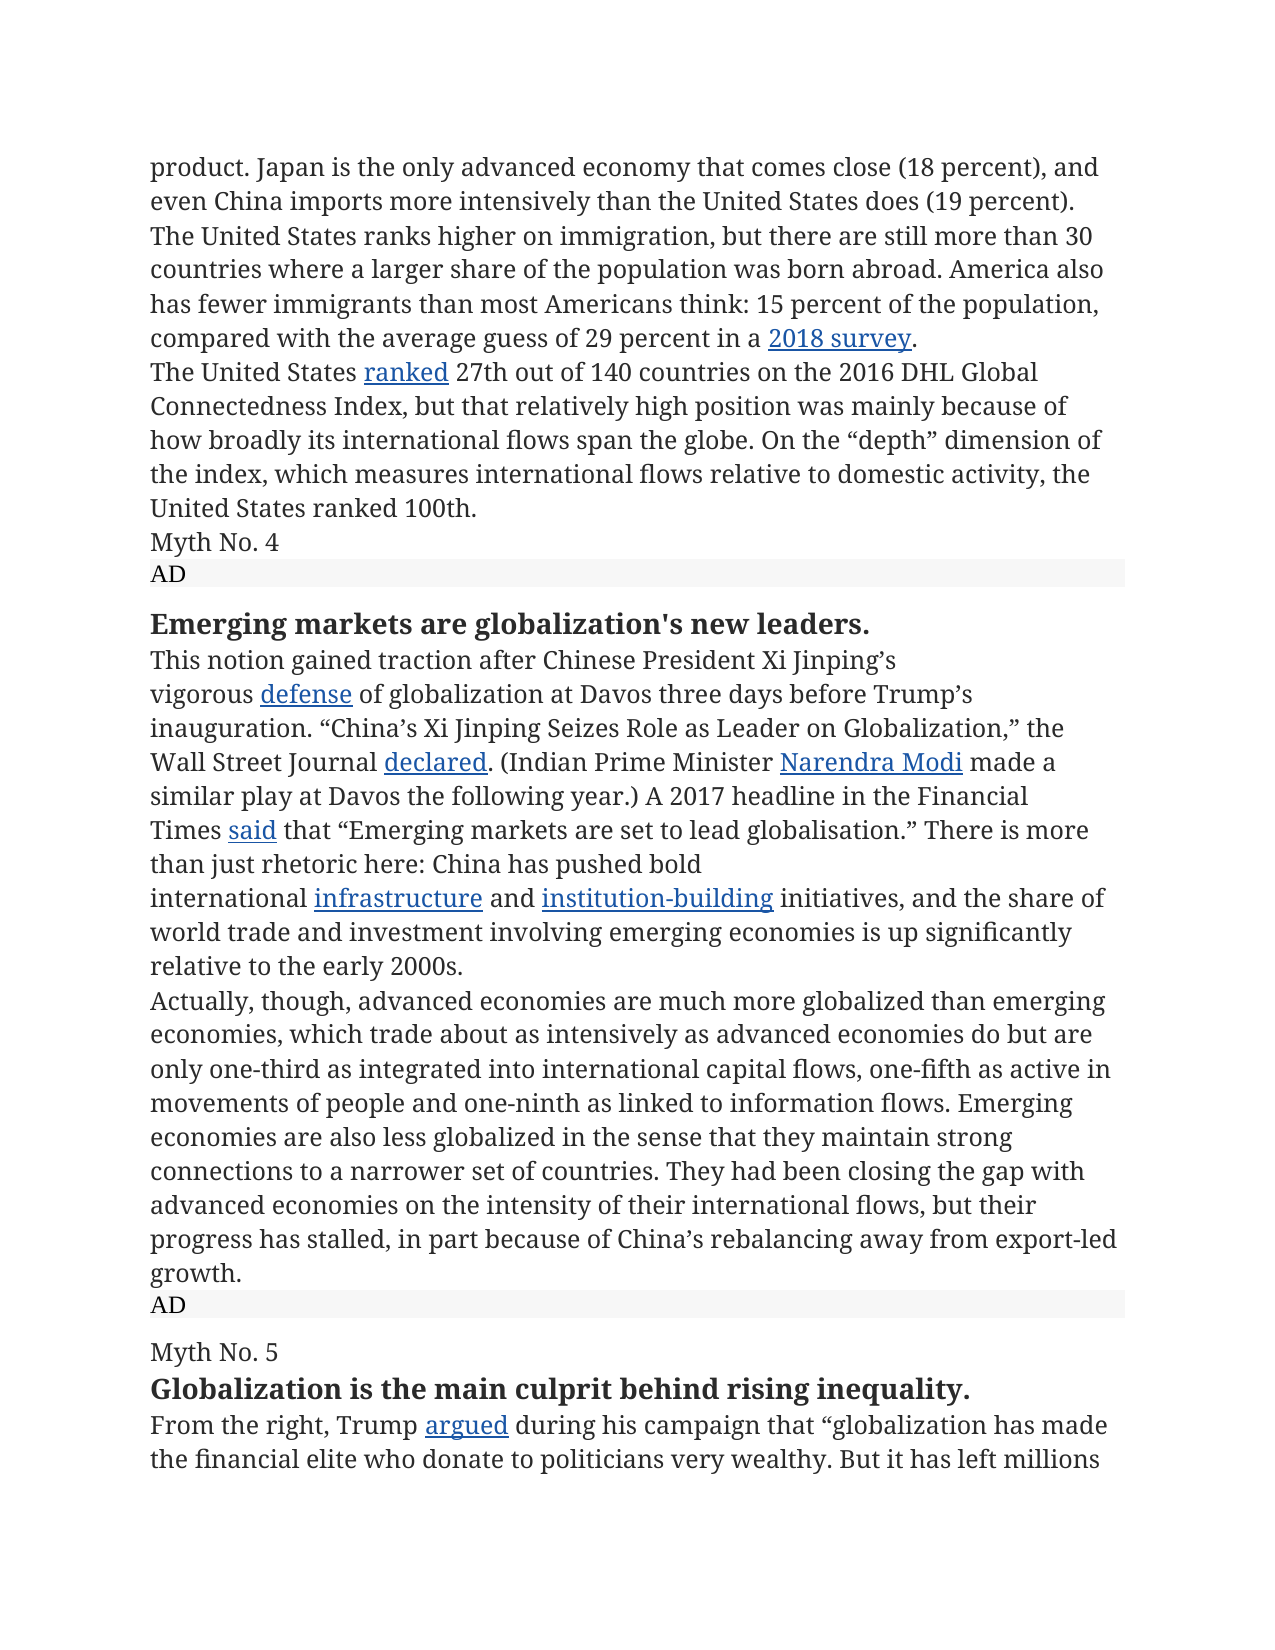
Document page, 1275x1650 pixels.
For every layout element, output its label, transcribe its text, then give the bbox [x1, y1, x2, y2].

text AD [150, 559, 1125, 587]
text Myth No. 5 [150, 1335, 1125, 1369]
text Actually, though, advanced economies are much more globalized than emerging economies, which trade about as intensively as advanced economies do but are only one-third as integrated into international capital flows, one-fifth as active in movements of people and one-ninth as linked to information flows. Emerging economies are also less globalized in the sense that they maintain strong connections to a narrower set of countries. They had been closing the gap with advanced economies on the intensity of their international flows, but their progress has stalled, in part because of China’s rebalancing away from export-led growth. [150, 983, 1125, 1290]
text Emerging markets are globalization's new leaders. [150, 604, 1125, 642]
text Globalization is the main culprit behind rising inequality. [150, 1369, 1125, 1407]
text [150, 150, 1125, 354]
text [150, 1407, 1125, 1476]
text The United States ranked 27th out of 140 countries on the 2016 DHL Global Connectedness Index, but that relatively high position was mainly because of how broadly its international flows span the globe. On the “depth” dimension of the index, which measures international flows relative to domestic activity, the United States ranked 100th. [150, 354, 1125, 525]
text Myth No. 4 [150, 525, 1125, 559]
text AD [150, 1290, 1125, 1318]
text This notion gained traction after Chinese President Xi Jinping’s vigorous defense of globalization at Davos three days before Trump’s inauguration. “China’s Xi Jinping Seizes Role as Leader on Globalization,” the Wall Street Journal declared. (Indian Prime Minister Narendra Modi made a similar play at Davos the following year.) A 2017 headline in the Financial Times said that “Emerging markets are set to lead globalisation.” There is more than just rhetoric here: China has pushed bold international infrastructure and institution-building initiatives, and the share of world trade and investment involving emerging economies is up significantly relative to the early 2000s. [150, 642, 1125, 983]
